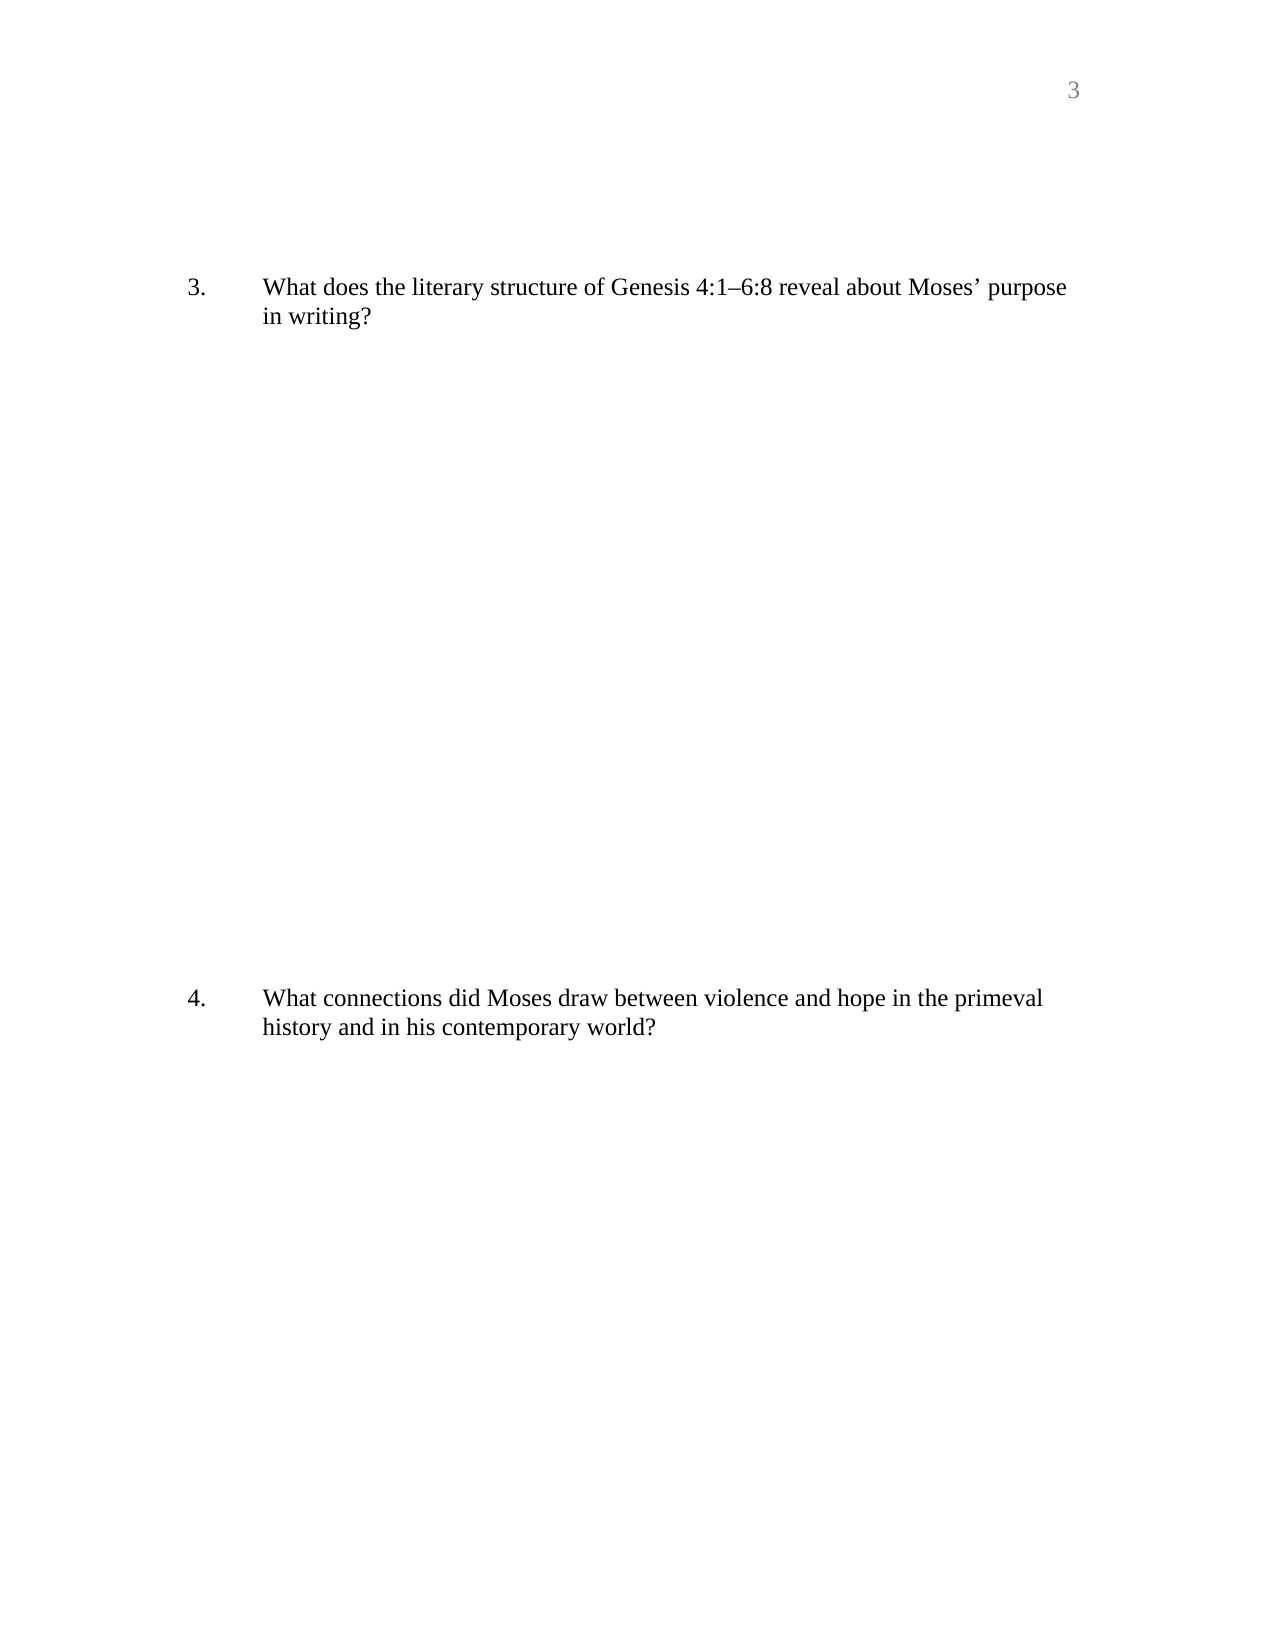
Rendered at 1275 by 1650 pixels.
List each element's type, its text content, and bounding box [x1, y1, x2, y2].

list What connections did Moses draw between violence and hope in the primeval history and in his contemporary world? [187, 983, 1086, 1041]
list What does the literary structure of Genesis 4:1–6:8 reveal about Moses’ purpose in writing? [187, 272, 1086, 330]
